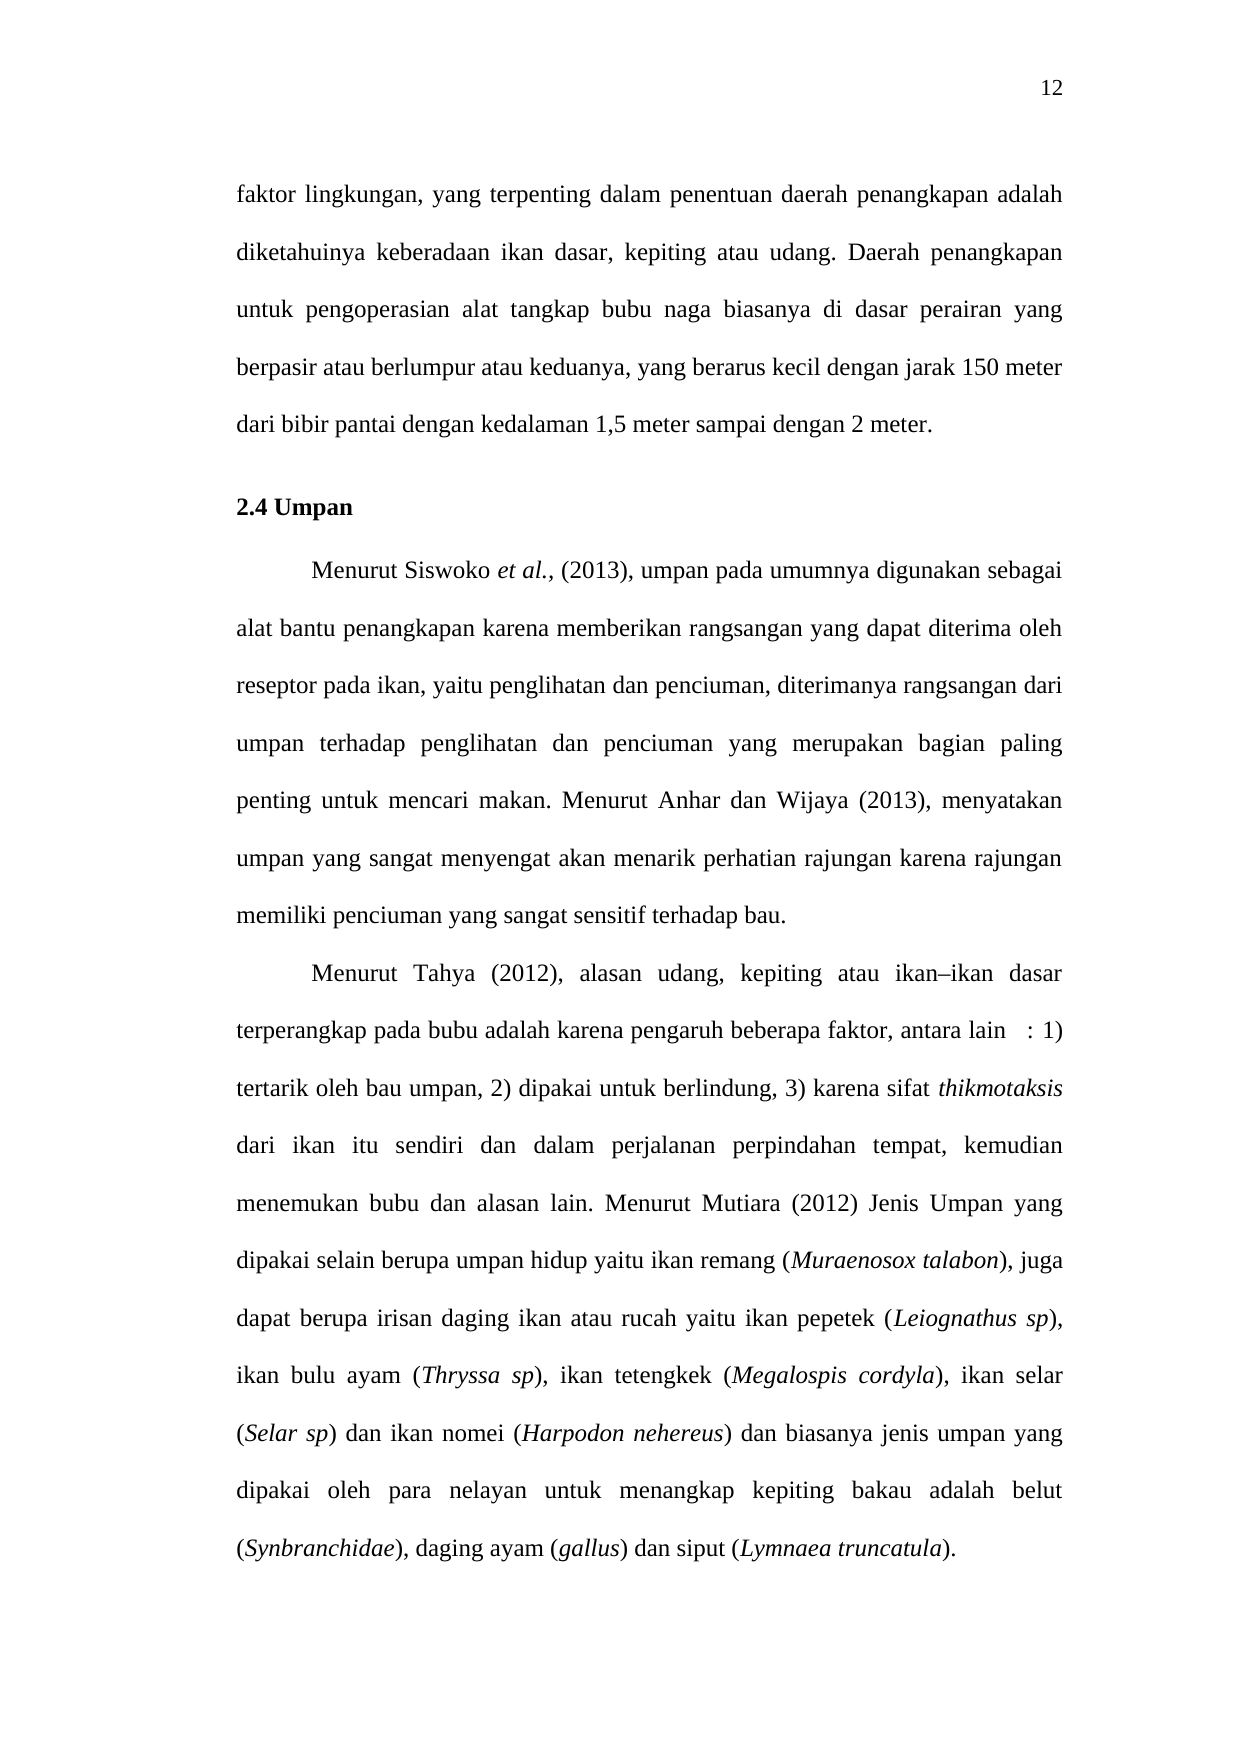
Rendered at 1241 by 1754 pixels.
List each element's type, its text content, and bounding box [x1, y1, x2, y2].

text Menurut Tahya (2012), alasan udang, kepiting atau ikan–ikan dasar terperangkap pada bubu adalah karena pengaruh beberapa faktor, antara lain : 1) tertarik oleh bau umpan, 2) dipakai untuk berlindung, 3) karena sifat thikmotaksis dari ikan itu sendiri dan dalam perjalanan perpindahan tempat, kemudian menemukan bubu dan alasan lain. Menurut Mutiara (2012) Jenis Umpan yang dipakai selain berupa umpan hidup yaitu ikan remang (Muraenosox talabon), juga dapat berupa irisan daging ikan atau rucah yaitu ikan pepetek (Leiognathus sp), ikan bulu ayam (Thryssa sp), ikan tetengkek (Megalospis cordyla), ikan selar (Selar sp) dan ikan nomei (Harpodon nehereus) dan biasanya jenis umpan yang dipakai oleh para nelayan untuk menangkap kepiting bakau adalah belut (Synbranchidae), daging ayam (gallus) dan siput (Lymnaea truncatula). [236, 958, 1063, 1562]
text Menurut Siswoko et al., (2013), umpan pada umumnya digunakan sebagai alat bantu penangkapan karena memberikan rangsangan yang dapat diterima oleh reseptor pada ikan, yaitu penglihatan dan penciuman, diterimanya rangsangan dari umpan terhadap penglihatan dan penciuman yang merupakan bagian paling penting untuk mencari makan. Menurut Anhar dan Wijaya (2013), menyatakan umpan yang sangat menyengat akan menarik perhatian rajungan karena rajungan memiliki penciuman yang sangat sensitif terhadap bau. [236, 555, 1063, 929]
subtitle 2.4 Umpan [236, 492, 1063, 520]
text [236, 179, 1063, 438]
